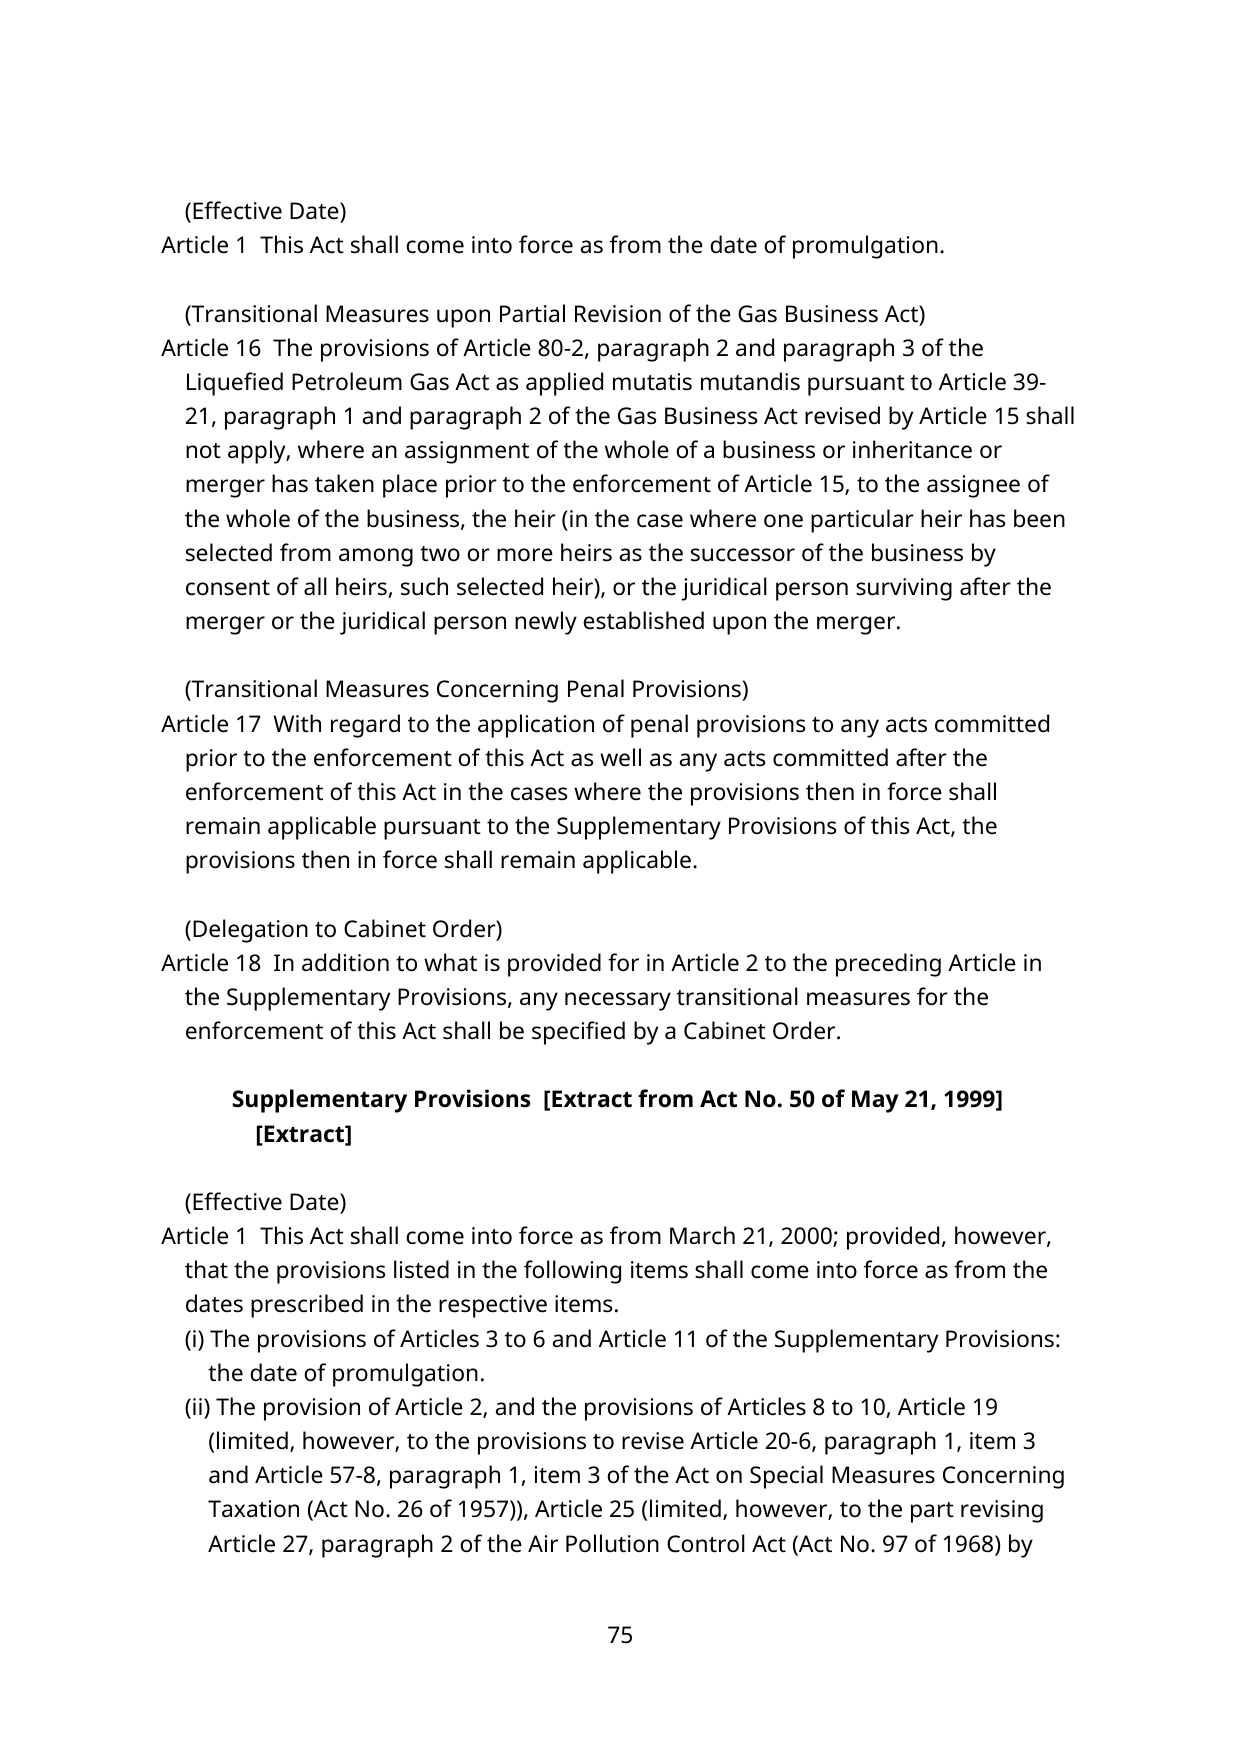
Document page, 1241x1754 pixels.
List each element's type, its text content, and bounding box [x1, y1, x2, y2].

text (Effective Date) [184, 194, 1079, 228]
text (Delegation to Cabinet Order) [184, 911, 1079, 945]
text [184, 1389, 1079, 1560]
text Article 17 With regard to the application of penal provisions to any acts committed prior to the enforcement of this Act as well as any acts committed after the enforcement of this Act in the cases where the provisions then in force shall remain applicable pursuant to the Supplementary Provisions of this Act, the provisions then in force shall remain applicable. [161, 706, 1079, 877]
text Article 18 In addition to what is provided for in Article 2 to the preceding Article in the Supplementary Provisions, any necessary transitional measures for the enforcement of this Act shall be specified by a Cabinet Order. [161, 945, 1079, 1048]
text (i) The provisions of Articles 3 to 6 and Article 11 of the Supplementary Provisions: the date of promulgation. [184, 1321, 1079, 1389]
text (Transitional Measures upon Partial Revision of the Gas Business Act) [184, 296, 1079, 330]
text (Effective Date) [184, 1184, 1079, 1219]
text Article 1 This Act shall come into force as from the date of promulgation. [161, 228, 1079, 262]
text Supplementary Provisions [Extract from Act No. 50 of May 21, 1999] [Extract] [230, 1082, 1079, 1150]
text Article 16 The provisions of Article 80-2, paragraph 2 and paragraph 3 of the Liquefied Petroleum Gas Act as applied mutatis mutandis pursuant to Article 39-21, paragraph 1 and paragraph 2 of the Gas Business Act revised by Article 15 shall not apply, where an assignment of the whole of a business or inheritance or merger has taken place prior to the enforcement of Article 15, to the assignee of the whole of the business, the heir (in the case where one particular heir has been selected from among two or more heirs as the successor of the business by consent of all heirs, such selected heir), or the juridical person surviving after the merger or the juridical person newly established upon the merger. [161, 330, 1079, 638]
text Article 1 This Act shall come into force as from March 21, 2000; provided, however, that the provisions listed in the following items shall come into force as from the dates prescribed in the respective items. [161, 1219, 1079, 1321]
text (Transitional Measures Concerning Penal Provisions) [184, 672, 1079, 706]
